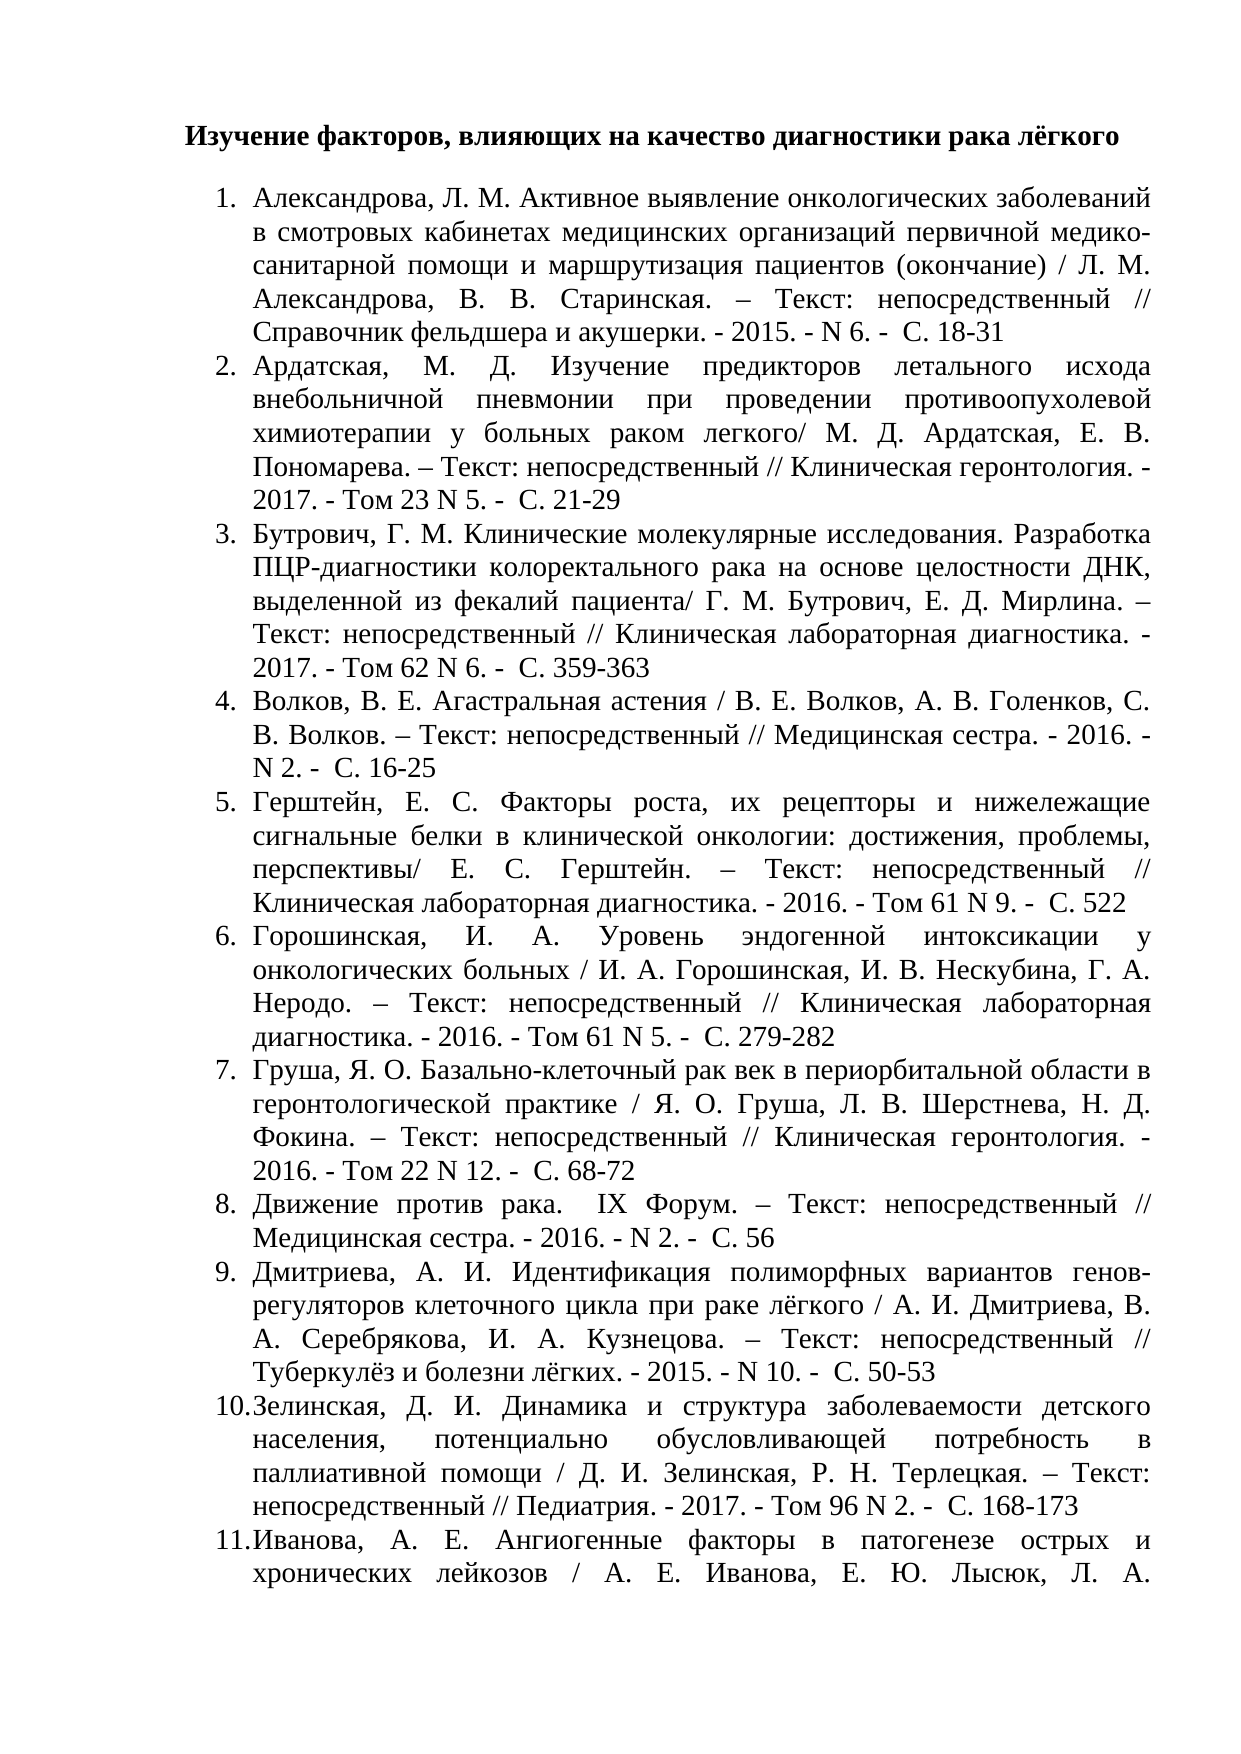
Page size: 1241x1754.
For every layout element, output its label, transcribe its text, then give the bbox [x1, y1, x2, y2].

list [215, 1522, 1152, 1589]
list Дмитриева, А. И. Идентификация полиморфных вариантов генов-регуляторов клеточного цикла при раке лёгкого / А. И. Дмитриева, В. А. Серебрякова, И. А. Кузнецова. – Текст: непосредственный // Туберкулёз и болезни лёгких. - 2015. - N 10. - С. 50-53 [215, 1254, 1152, 1388]
list Бутрович, Г. М. Клинические молекулярные исследования. Разработка ПЦР-диагностики колоректального рака на основе целостности ДНК, выделенной из фекалий пациента/ Г. М. Бутрович, Е. Д. Мирлина. – Текст: непосредственный // Клиническая лабораторная диагностика. - 2017. - Том 62 N 6. - С. 359-363 [215, 516, 1152, 683]
list Движение против рака. IX Форум. – Текст: непосредственный // Медицинская сестра. - 2016. - N 2. - С. 56 [215, 1187, 1152, 1254]
list Горошинская, И. А. Уровень эндогенной интоксикации у онкологических больных / И. А. Горошинская, И. В. Нескубина, Г. А. Неродо. – Текст: непосредственный // Клиническая лабораторная диагностика. - 2016. - Том 61 N 5. - С. 279-282 [215, 918, 1152, 1052]
list Волков, В. Е. Агастральная астения / В. Е. Волков, А. В. Голенков, С. В. Волков. – Текст: непосредственный // Медицинская сестра. - 2016. - N 2. - С. 16-25 [215, 683, 1152, 784]
list Александрова, Л. М. Активное выявление онкологических заболеваний в смотровых кабинетах медицинских организаций первичной медико-санитарной помощи и маршрутизация пациентов (окончание) / Л. М. Александрова, В. В. Старинская. – Текст: непосредственный // Справочник фельдшера и акушерки. - 2015. - N 6. - С. 18-31 [215, 180, 1152, 348]
list Герштейн, Е. С. Факторы роста, их рецепторы и нижележащие сигнальные белки в клинической онкологии: достижения, проблемы, перспективы/ Е. С. Герштейн. – Текст: непосредственный // Клиническая лабораторная диагностика. - 2016. - Том 61 N 9. - С. 522 [215, 784, 1152, 918]
text Изучение факторов, влияющих на качество диагностики рака лёгкого [177, 118, 1152, 152]
list Ардатская, М. Д. Изучение предикторов летального исхода внебольничной пневмонии при проведении противоопухолевой химиотерапии у больных раком легкого/ М. Д. Ардатская, Е. В. Пономарева. – Текст: непосредственный // Клиническая геронтология. - 2017. - Том 23 N 5. - С. 21-29 [215, 348, 1152, 516]
list Груша, Я. О. Базально-клеточный рак век в периорбитальной области в геронтологической практике / Я. О. Груша, Л. В. Шерстнева, Н. Д. Фокина. – Текст: непосредственный // Клиническая геронтология. - 2016. - Том 22 N 12. - С. 68-72 [215, 1052, 1152, 1187]
list Зелинская, Д. И. Динамика и структура заболеваемости детского населения, потенциально обусловливающей потребность в паллиативной помощи / Д. И. Зелинская, Р. Н. Терлецкая. – Текст: непосредственный // Педиатрия. - 2017. - Том 96 N 2. - С. 168-173 [215, 1388, 1152, 1522]
